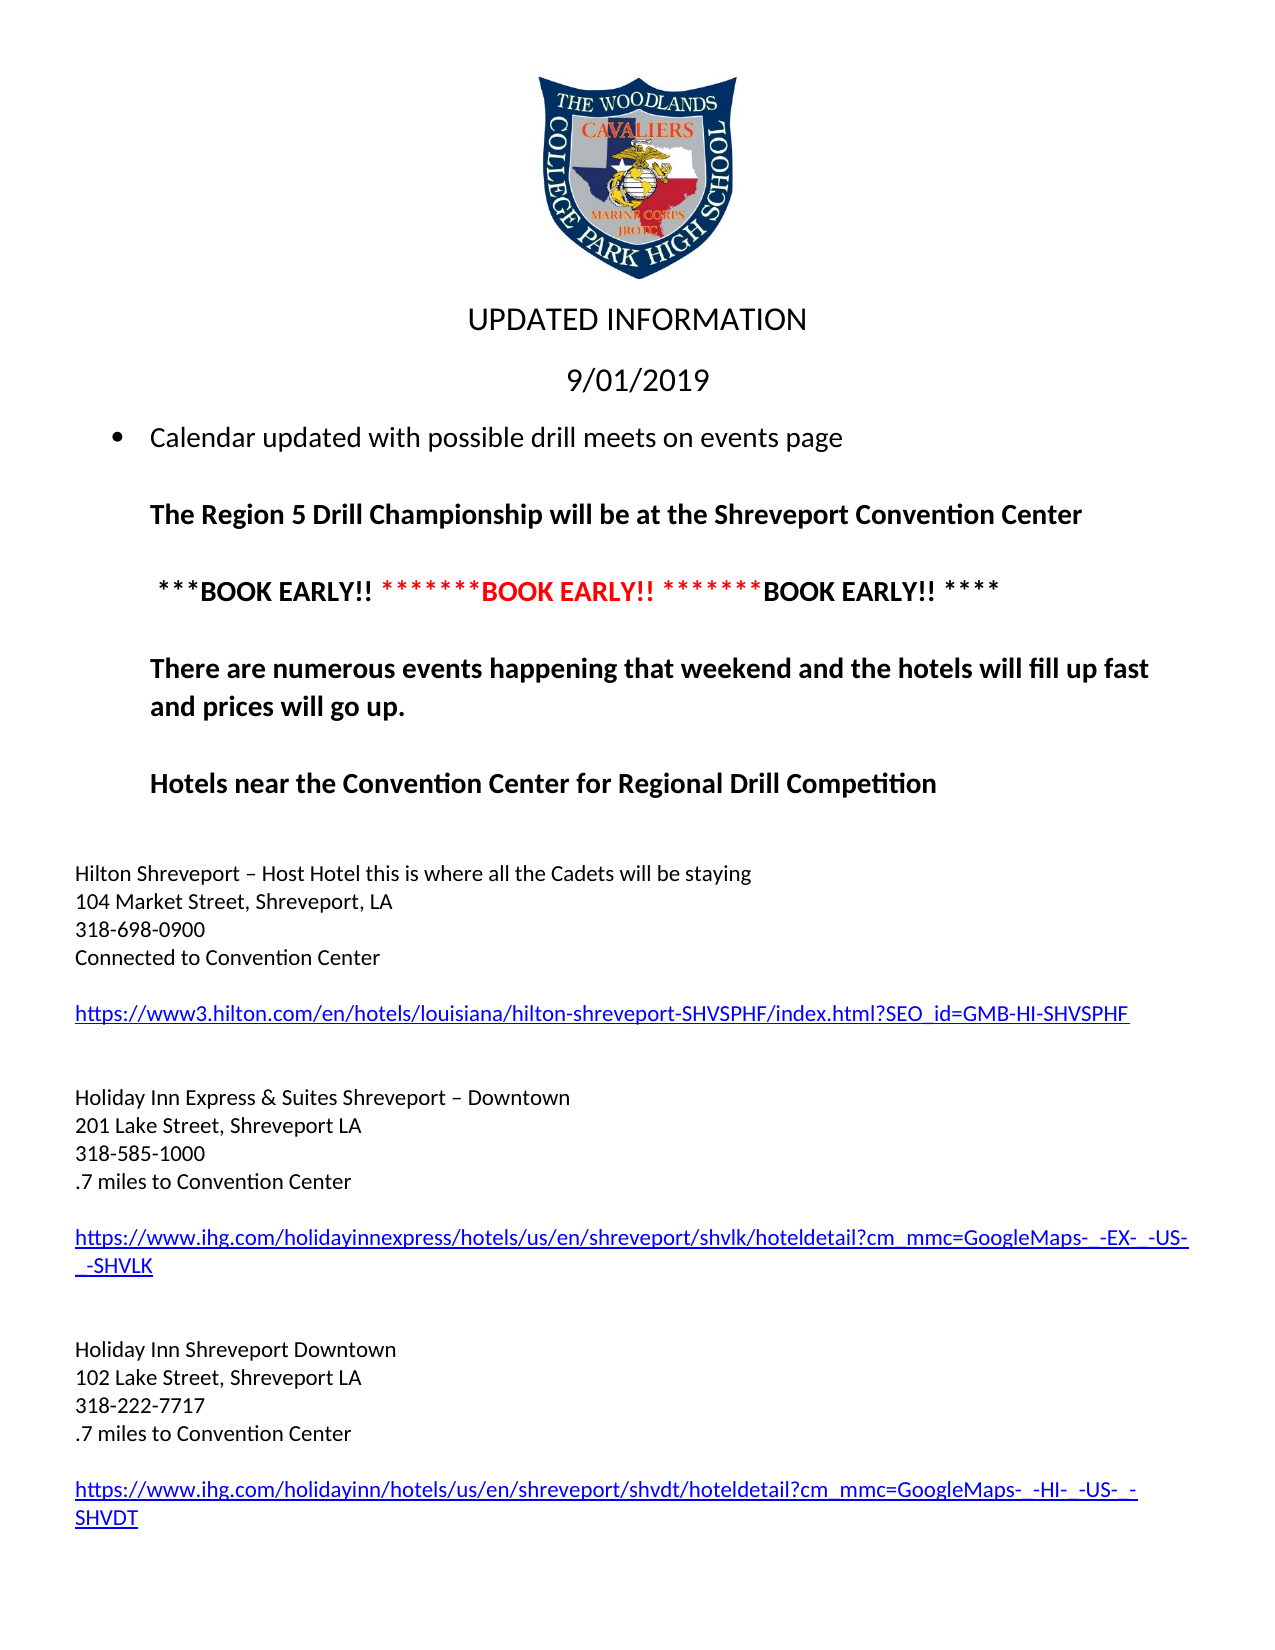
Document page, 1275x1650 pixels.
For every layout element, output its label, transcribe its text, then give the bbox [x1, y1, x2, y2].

text https://www.ihg.com/holidayinnexpress/hotels/us/en/shreveport/shvlk/hoteldetail?cm_mmc=GoogleMaps-_-EX-_-US-_-SHVLK [75, 1223, 1200, 1279]
text Holiday Inn Shreveport Downtown [75, 1335, 1200, 1363]
list Calendar updated with possible drill meets on events page [112, 419, 1200, 455]
text UPDATED INFORMATION [75, 298, 1200, 339]
text 9/01/2019 [75, 359, 1200, 399]
list There are numerous events happening that weekend and the hotels will fill up fast and prices will go up. [150, 650, 1200, 724]
text 318-222-7717 [75, 1391, 1200, 1419]
list ***BOOK EARLY!! *******BOOK EARLY!! *******BOOK EARLY!! **** [150, 573, 1200, 609]
text https://www.ihg.com/holidayinn/hotels/us/en/shreveport/shvdt/hoteldetail?cm_mmc=GoogleMaps-_-HI-_-US-_-SHVDT [75, 1475, 1200, 1531]
text .7 miles to Convention Center [75, 1167, 1200, 1195]
picture [537, 75, 738, 280]
text 318-585-1000 [75, 1139, 1200, 1167]
text Holiday Inn Express & Suites Shreveport – Downtown [75, 1083, 1200, 1111]
text .7 miles to Convention Center [75, 1419, 1200, 1447]
list The Region 5 Drill Championship will be at the Shreveport Convention Center [150, 496, 1200, 532]
text 104 Market Street, Shreveport, LA [75, 887, 1200, 915]
list Hotels near the Convention Center for Regional Drill Competition [150, 765, 1200, 801]
text Hilton Shreveport – Host Hotel this is where all the Cadets will be staying [75, 859, 1200, 887]
text 318-698-0900 [75, 915, 1200, 943]
text Connected to Convention Center [75, 943, 1200, 971]
text 102 Lake Street, Shreveport LA [75, 1363, 1200, 1391]
text 201 Lake Street, Shreveport LA [75, 1111, 1200, 1139]
text https://www3.hilton.com/en/hotels/louisiana/hilton-shreveport-SHVSPHF/index.html?SEO_id=GMB-HI-SHVSPHF [75, 999, 1200, 1027]
